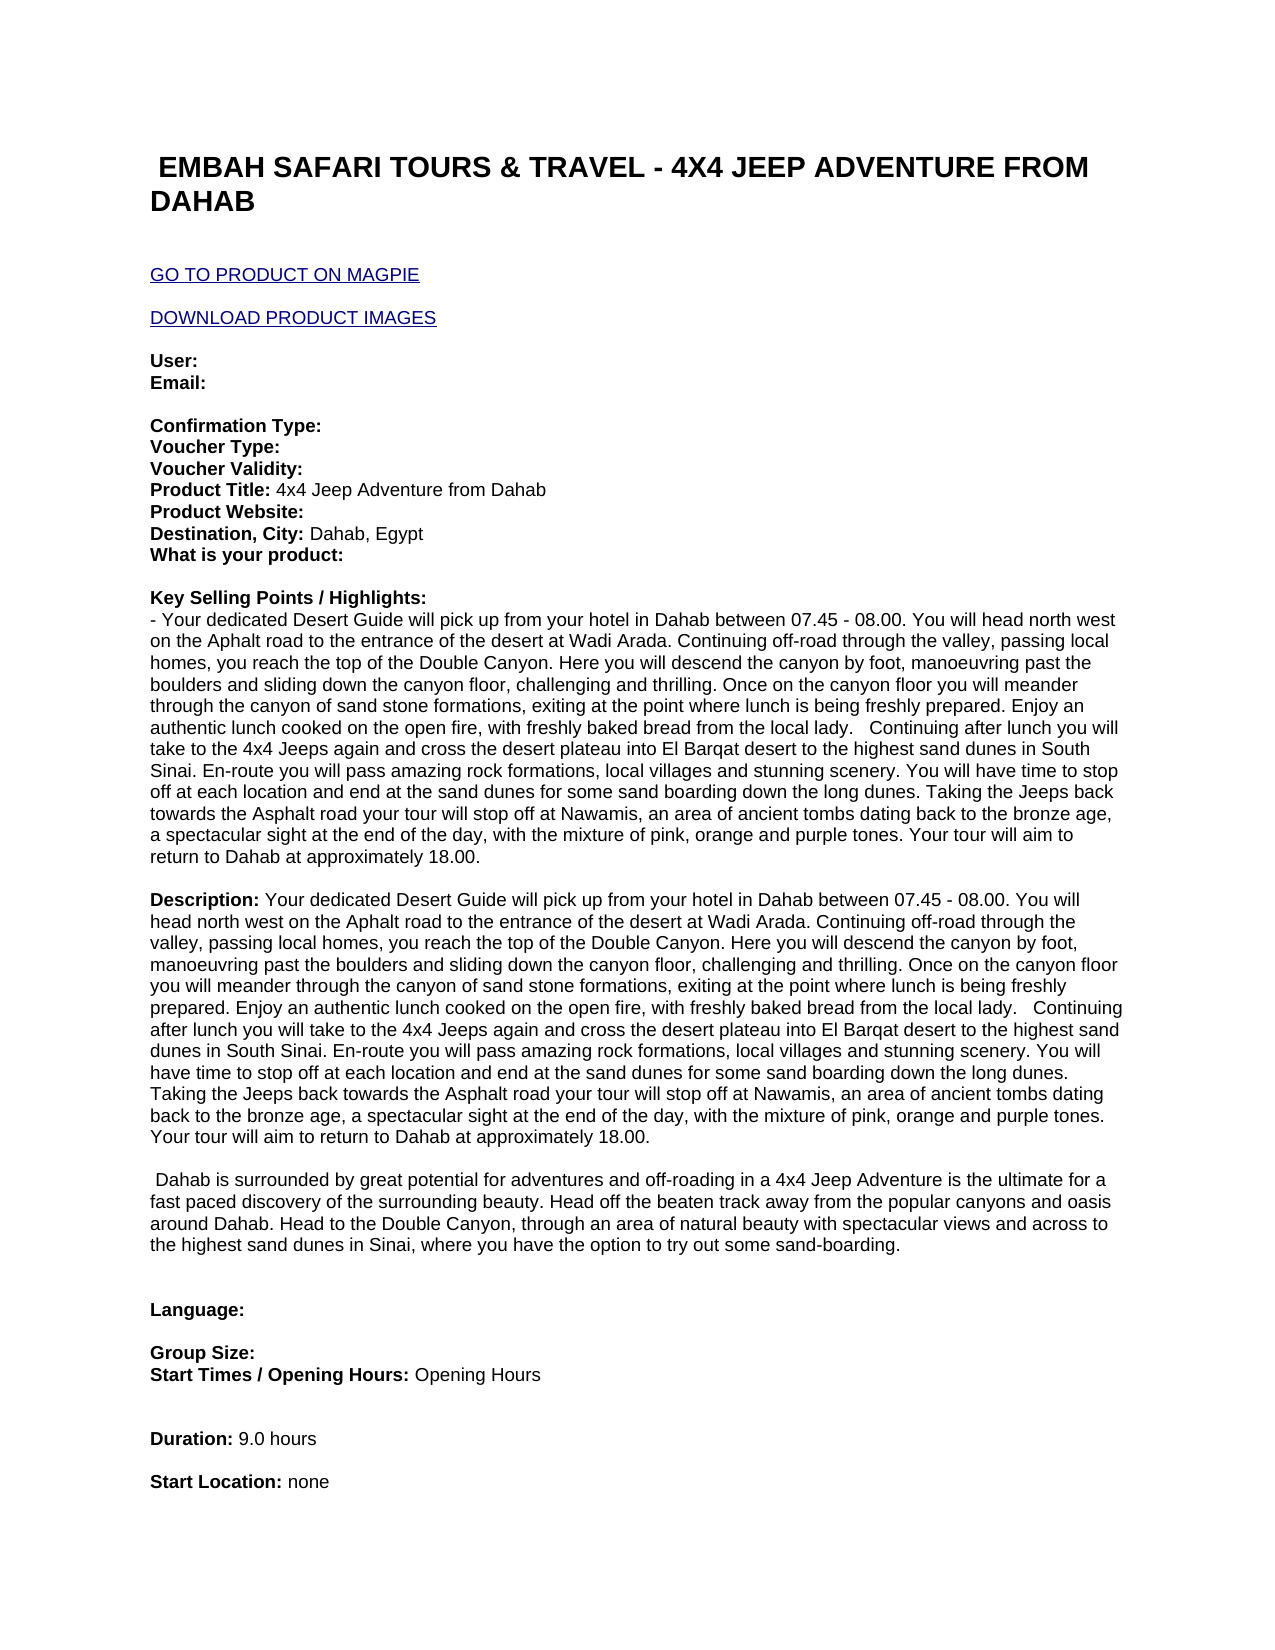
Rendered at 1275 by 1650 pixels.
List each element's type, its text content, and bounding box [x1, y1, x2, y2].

text Voucher Validity: [150, 458, 1125, 479]
text Confirmation Type: [150, 414, 1125, 436]
text Product Title: 4x4 Jeep Adventure from Dahab [150, 479, 1125, 501]
text Email: [150, 371, 1125, 393]
text - Your dedicated Desert Guide will pick up from your hotel in Dahab between 07.45 - 08.00. You will head north west on the Aphalt road to the entrance of the desert at Wadi Arada. Continuing off-road through the valley, passing local homes, you reach the top of the Double Canyon. Here you will descend the canyon by foot, manoeuvring past the boulders and sliding down the canyon floor, challenging and thrilling. Once on the canyon floor you will meander through the canyon of sand stone formations, exiting at the point where lunch is being freshly prepared. Enjoy an authentic lunch cooked on the open fire, with freshly baked bread from the local lady. Continuing after lunch you will take to the 4x4 Jeeps again and cross the desert plateau into El Barqat desert to the highest sand dunes in South Sinai. En-route you will pass amazing rock formations, local villages and stunning scenery. You will have time to stop off at each location and end at the sand dunes for some sand boarding down the long dunes. Taking the Jeeps back towards the Asphalt road your tour will stop off at Nawamis, an area of ancient tombs dating back to the bronze age, a spectacular sight at the end of the day, with the mixture of pink, orange and purple tones. Your tour will aim to return to Dahab at approximately 18.00. [150, 609, 1125, 867]
text Dahab is surrounded by great potential for adventures and off-roading in a 4x4 Jeep Adventure is the ultimate for a fast paced discovery of the surrounding beauty. Head off the beaten track away from the popular canyons and oasis around Dahab. Head to the Double Canyon, through an area of natural beauty with spectacular views and across to the highest sand dunes in Sinai, where you have the option to try out some sand-boarding. [150, 1169, 1125, 1256]
text Description: Your dedicated Desert Guide will pick up from your hotel in Dahab between 07.45 - 08.00. You will head north west on the Aphalt road to the entrance of the desert at Wadi Arada. Continuing off-road through the valley, passing local homes, you reach the top of the Double Canyon. Here you will descend the canyon by foot, manoeuvring past the boulders and sliding down the canyon floor, challenging and thrilling. Once on the canyon floor you will meander through the canyon of sand stone formations, exiting at the point where lunch is being freshly prepared. Enjoy an authentic lunch cooked on the open fire, with freshly baked bread from the local lady. Continuing after lunch you will take to the 4x4 Jeeps again and cross the desert plateau into El Barqat desert to the highest sand dunes in South Sinai. En-route you will pass amazing rock formations, local villages and stunning scenery. You will have time to stop off at each location and end at the sand dunes for some sand boarding down the long dunes. Taking the Jeeps back towards the Asphalt road your tour will stop off at Nawamis, an area of ancient tombs dating back to the bronze age, a spectacular sight at the end of the day, with the mixture of pink, orange and purple tones. Your tour will aim to return to Dahab at approximately 18.00. [150, 889, 1125, 1148]
subtitle Embah Safari Tours & Travel - 4x4 Jeep Adventure from Dahab [150, 150, 1125, 217]
text User: [150, 350, 1125, 371]
text Destination, City: Dahab, Egypt [150, 522, 1125, 544]
text GO TO PRODUCT ON MAGPIE [150, 264, 1125, 285]
text Group Size: [150, 1342, 1125, 1363]
text Start Location: none [150, 1471, 1125, 1493]
text Duration: 9.0 hours [150, 1428, 1125, 1449]
text What is your product: [150, 544, 1125, 566]
text Start Times / Opening Hours: Opening Hours [150, 1363, 1125, 1385]
text Key Selling Points / Highlights: [150, 587, 1125, 609]
text Voucher Type: [150, 436, 1125, 458]
text Language: [150, 1299, 1125, 1320]
text Product Website: [150, 501, 1125, 522]
text DOWNLOAD PRODUCT IMAGES [150, 307, 1125, 328]
